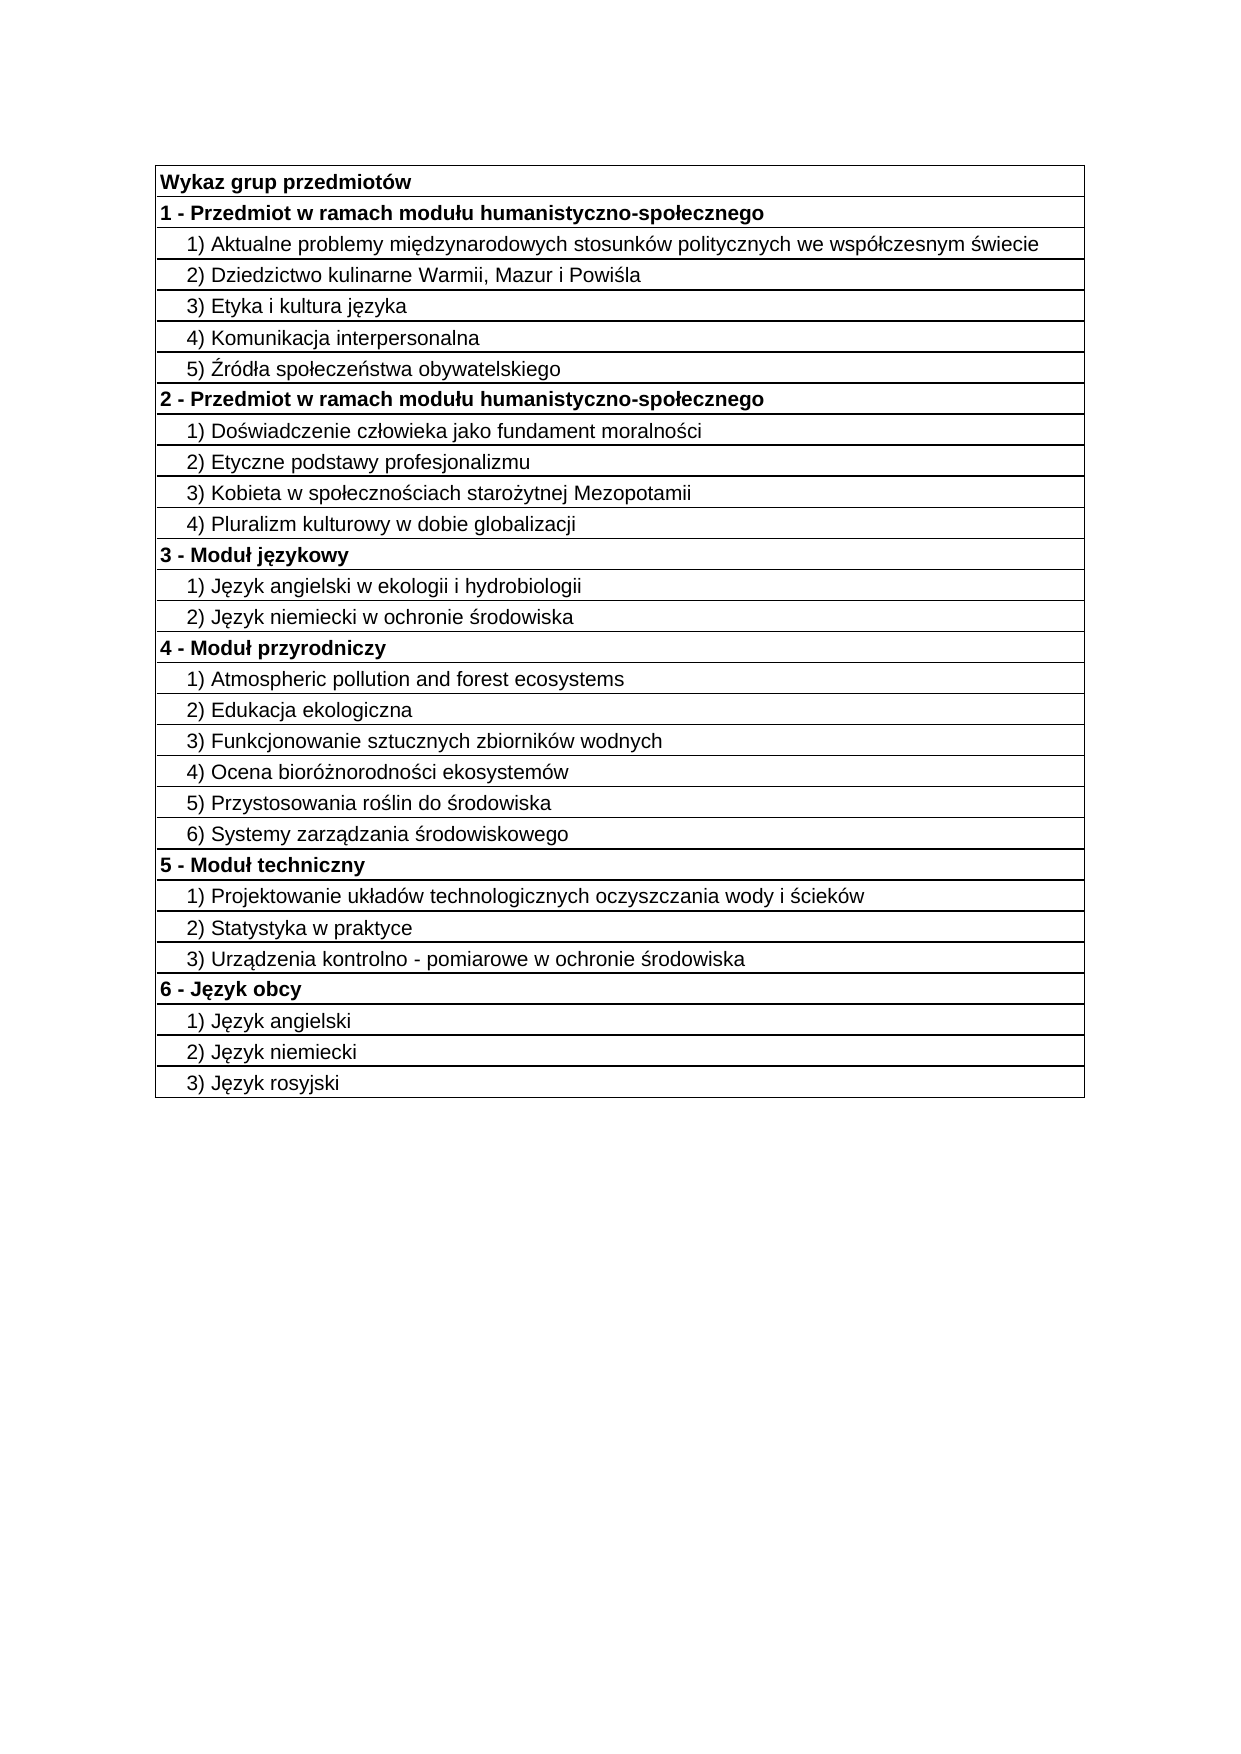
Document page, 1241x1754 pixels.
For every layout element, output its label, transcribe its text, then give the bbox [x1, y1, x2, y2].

table_cell 1) Projektowanie układów technologicznych oczyszczania wody i ścieków [156, 880, 1084, 910]
table_cell 3) Funkcjonowanie sztucznych zbiorników wodnych [156, 725, 1084, 755]
table_cell 4) Komunikacja interpersonalna [156, 321, 1084, 351]
table_cell 2) Język niemiecki w ochronie środowiska [156, 601, 1084, 631]
table_cell 3) Język rosyjski [156, 1066, 1084, 1096]
table_cell 3) Kobieta w społecznościach starożytnej Mezopotamii [156, 476, 1084, 506]
table_cell 2) Edukacja ekologiczna [156, 694, 1084, 724]
table_cell 2) Język niemiecki [156, 1035, 1084, 1065]
table_cell 3 - Moduł językowy [156, 539, 1084, 568]
table_cell 3) Etyka i kultura języka [156, 290, 1084, 320]
table_cell 6) Systemy zarządzania środowiskowego [156, 818, 1084, 848]
table_cell 2) Statystyka w praktyce [156, 911, 1084, 941]
table_cell 4) Pluralizm kulturowy w dobie globalizacji [156, 508, 1084, 537]
table_cell 2) Dziedzictwo kulinarne Warmii, Mazur i Powiśla [156, 259, 1084, 289]
table_cell 1) Atmospheric pollution and forest ecosystems [156, 663, 1084, 693]
table_cell 4 - Moduł przyrodniczy [156, 632, 1084, 662]
table_cell 1) Aktualne problemy międzynarodowych stosunków politycznych we współczesnym świecie [156, 228, 1084, 258]
table_cell 5 - Moduł techniczny [156, 849, 1084, 879]
table_cell 1) Język angielski w ekologii i hydrobiologii [156, 570, 1084, 599]
table_cell 5) Źródła społeczeństwa obywatelskiego [156, 352, 1084, 382]
table_cell 1 - Przedmiot w ramach modułu humanistyczno-społecznego [156, 197, 1084, 227]
table_cell 3) Urządzenia kontrolno - pomiarowe w ochronie środowiska [156, 942, 1084, 972]
table_cell 4) Ocena bioróżnorodności ekosystemów [156, 756, 1084, 786]
table_cell 6 - Język obcy [156, 973, 1084, 1003]
table_header Wykaz grup przedmiotów [156, 166, 1084, 196]
table_cell 2 - Przedmiot w ramach modułu humanistyczno-społecznego [156, 383, 1084, 413]
table_cell 2) Etyczne podstawy profesjonalizmu [156, 445, 1084, 475]
table_cell 1) Doświadczenie człowieka jako fundament moralności [156, 414, 1084, 444]
table_cell 1) Język angielski [156, 1004, 1084, 1034]
table_cell 5) Przystosowania roślin do środowiska [156, 787, 1084, 817]
